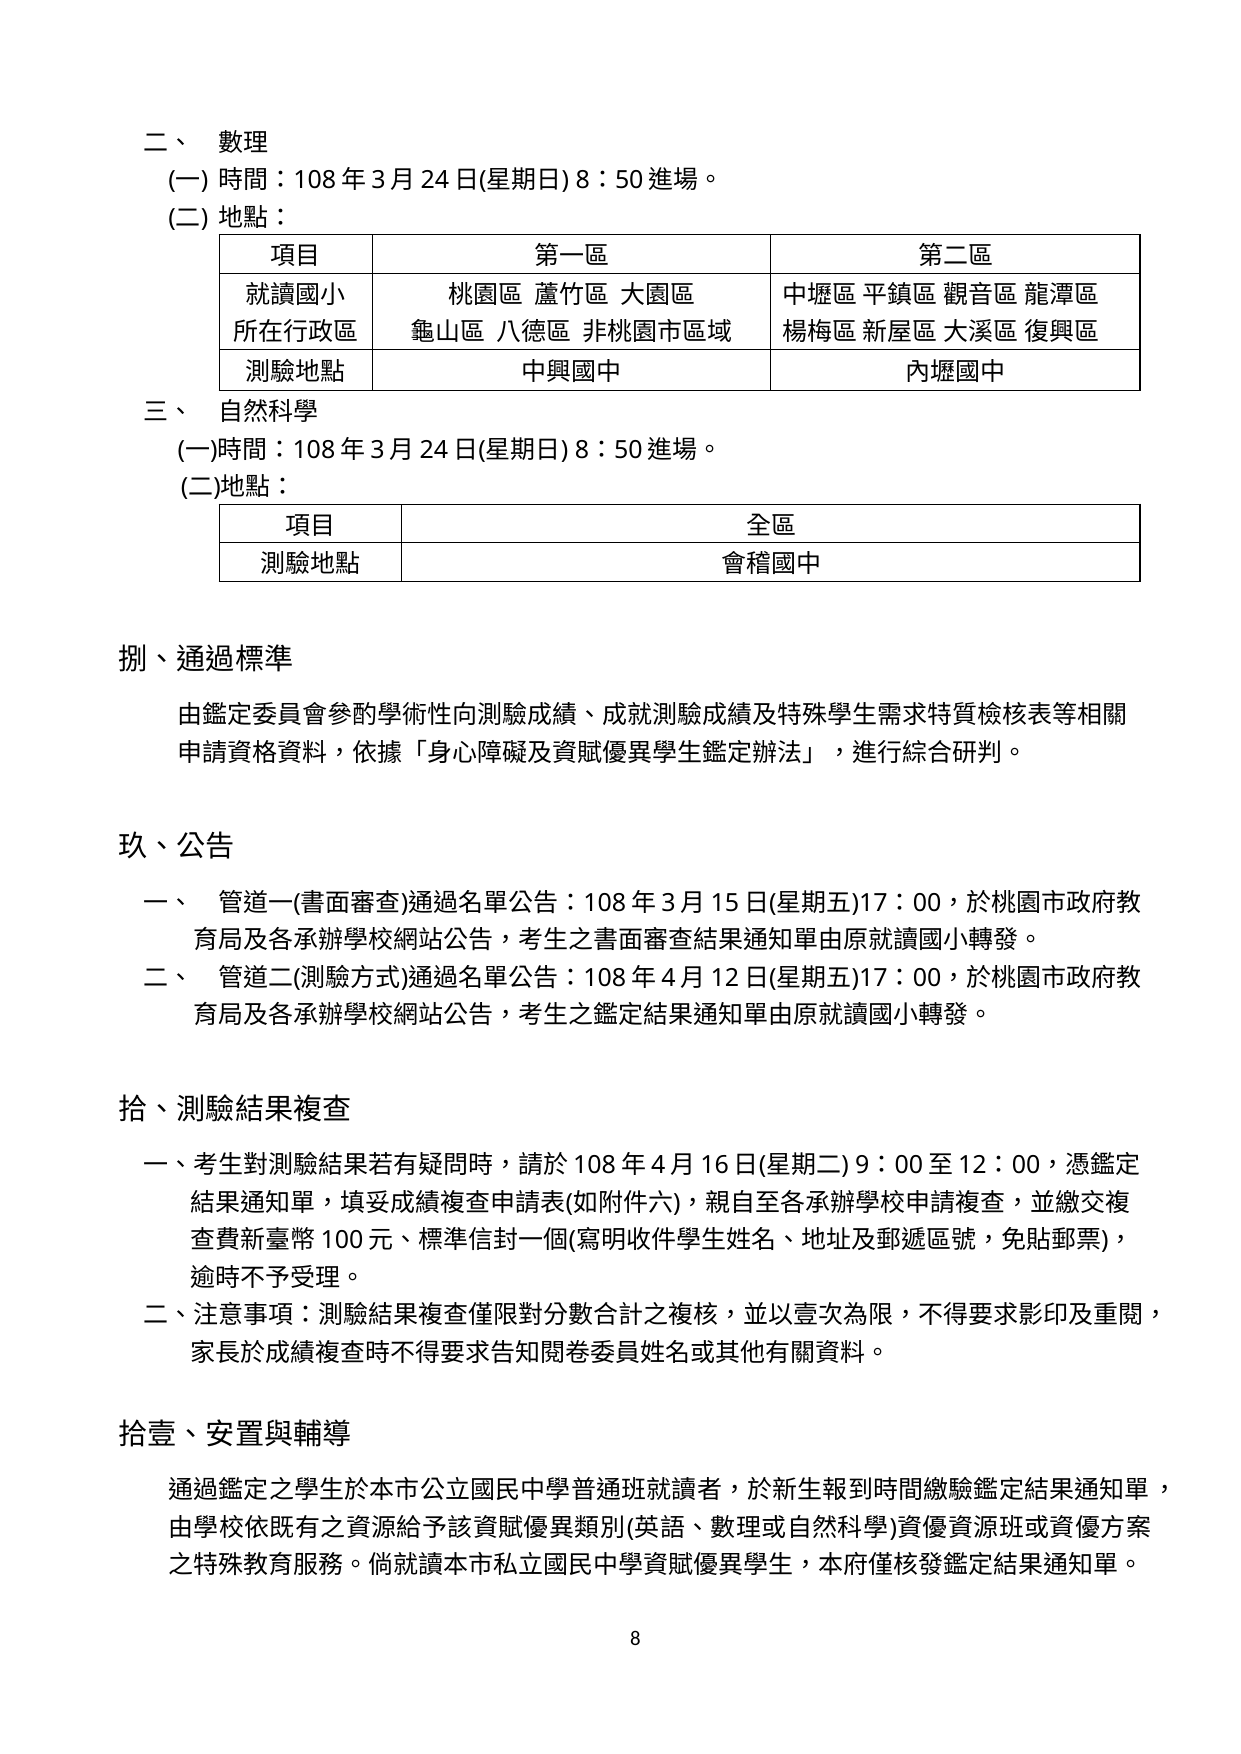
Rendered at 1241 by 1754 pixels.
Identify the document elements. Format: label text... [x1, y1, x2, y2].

table_header 第一區 [373, 235, 770, 273]
list 自然科學 [143, 391, 1152, 428]
table_header 第二區 [771, 235, 1139, 273]
table_header 全區 [402, 505, 1139, 542]
text 拾壹、安置與輔導 [118, 1394, 1152, 1469]
text 捌、通過標準 [118, 619, 1152, 694]
table_cell 測驗地點 [220, 350, 372, 390]
table_cell 中壢區 平鎮區 觀音區 龍潭區 楊梅區 新屋區 大溪區 復興區 [771, 274, 1139, 349]
table_cell 中興國中 [373, 350, 770, 390]
list 管道一(書面審查)通過名單公告：108年3月15日(星期五)17：00，於桃園市政府教育局及各承辦學校網站公告，考生之書面審查結果通知單由原就讀國小轉發。 [143, 882, 1152, 957]
list 時間：108年3月24日(星期日) 8：50進場。 [168, 159, 1152, 197]
text (二)地點： [118, 466, 1152, 503]
text (一)時間：108年3月24日(星期日) 8：50進場。 [177, 428, 1152, 466]
table_cell 就讀國小 所在行政區 [220, 274, 372, 349]
table_header 項目 [220, 505, 401, 542]
text 玖、公告 [118, 807, 1152, 882]
table_cell 內壢國中 [771, 350, 1139, 390]
table_header 項目 [220, 235, 372, 273]
list 管道二(測驗方式)通過名單公告：108年4月12日(星期五)17：00，於桃園市政府教育局及各承辦學校網站公告，考生之鑑定結果通知單由原就讀國小轉發。 [143, 957, 1152, 1032]
list 注意事項：測驗結果複查僅限對分數合計之複核，並以壹次為限，不得要求影印及重閱，家長於成績複查時不得要求告知閱卷委員姓名或其他有關資料。 [143, 1294, 1166, 1369]
text 拾、測驗結果複查 [118, 1069, 1152, 1144]
list 數理 [143, 122, 1152, 159]
text 通過鑑定之學生於本市公立國民中學普通班就讀者，於新生報到時間繳驗鑑定結果通知單，由學校依既有之資源給予該資賦優異類別(英語、數理或自然科學)資優資源班或資優方案之特殊教育服務。倘就讀本市私立國民中學資賦優異學生，本府僅核發鑑定結果通知單。 [168, 1469, 1152, 1582]
list 地點： [168, 197, 1152, 234]
table_cell 測驗地點 [220, 543, 401, 581]
table_cell 桃園區 蘆竹區 大園區 龜山區 八德區 非桃園市區域 [373, 274, 770, 349]
table_cell 會稽國中 [402, 543, 1139, 581]
text 由鑑定委員會參酌學術性向測驗成績、成就測驗成績及特殊學生需求特質檢核表等相關申請資格資料，依據「身心障礙及資賦優異學生鑑定辦法」，進行綜合研判。 [177, 694, 1152, 769]
list 考生對測驗結果若有疑問時，請於108年4月16日(星期二) 9：00至12：00，憑鑑定結果通知單，填妥成績複查申請表(如附件六)，親自至各承辦學校申請複查，並繳交複查費新臺幣100元、標準信封一個(寫明收件學生姓名、地址及郵遞區號，免貼郵票)，逾時不予受理。 [143, 1144, 1152, 1294]
